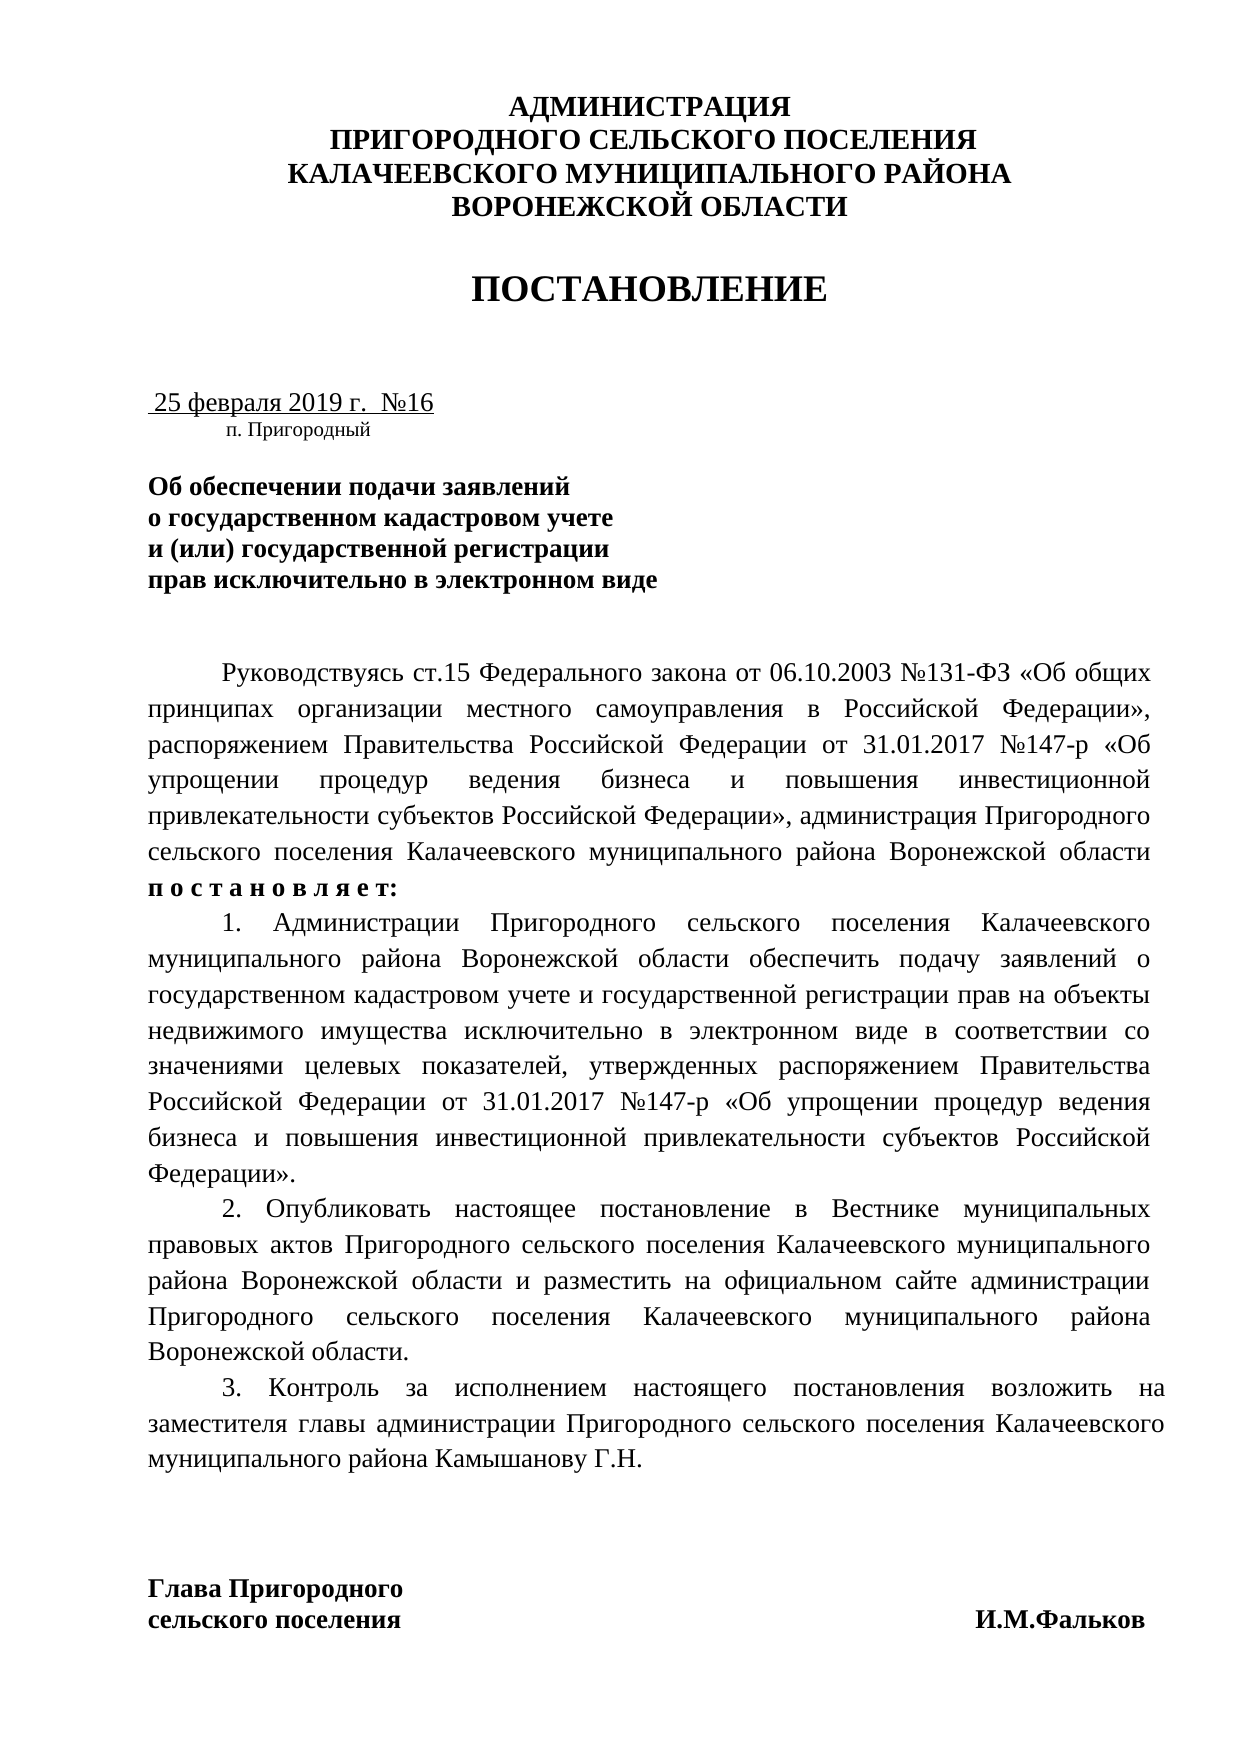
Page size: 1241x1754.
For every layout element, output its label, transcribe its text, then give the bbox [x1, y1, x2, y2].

text о государственном кадастровом учете [148, 501, 1152, 532]
text КАЛАЧЕЕВСКОГО МУНИЦИПАЛЬНОГО РАЙОНА [148, 156, 1152, 189]
text п. Пригородный [148, 417, 1152, 441]
text прав исключительно в электронном виде [148, 563, 1152, 594]
text ПОСТАНОВЛЕНИЕ [148, 266, 1152, 357]
text Глава Пригородного [148, 1572, 1152, 1603]
text 3. Контроль за исполнением настоящего постановления возложить на заместителя главы администрации Пригородного сельского поселения Калачеевского муниципального района Камышанову Г.Н. [148, 1371, 1166, 1474]
text ПРИГОРОДНОГО СЕЛЬСКОГО ПОСЕЛЕНИЯ [148, 122, 1152, 156]
text и (или) государственной регистрации [148, 532, 1152, 563]
text 25 февраля 2019 г. №16 [148, 386, 1152, 417]
text 1. Администрации Пригородного сельского поселения Калачеевского муниципального района Воронежской области обеспечить подачу заявлений о государственном кадастровом учете и государственной регистрации прав на объекты недвижимого имущества исключительно в электронном виде в соответствии со значениями целевых показателей, утвержденных распоряжением Правительства Российской Федерации от 31.01.2017 №147-р «Об упрощении процедур ведения бизнеса и повышения инвестиционной привлекательности субъектов Российской Федерации». [148, 907, 1152, 1188]
text Руководствуясь ст.15 Федерального закона от 06.10.2003 №131-ФЗ «Об общих принципах организации местного самоуправления в Российской Федерации», распоряжением Правительства Российской Федерации от 31.01.2017 №147-р «Об упрощении процедур ведения бизнеса и повышения инвестиционной привлекательности субъектов Российской Федерации», администрация Пригородного сельского поселения Калачеевского муниципального района Воронежской области п о с т а н о в л я е т: [148, 656, 1152, 902]
text 2. Опубликовать настоящее постановление в Вестнике муниципальных правовых актов Пригородного сельского поселения Калачеевского муниципального района Воронежской области и разместить на официальном сайте администрации Пригородного сельского поселения Калачеевского муниципального района Воронежской области. [148, 1192, 1152, 1366]
text АДМИНИСТРАЦИЯ [148, 89, 1152, 122]
text Об обеспечении подачи заявлений [148, 469, 1152, 501]
text ВОРОНЕЖСКОЙ ОБЛАСТИ [148, 189, 1152, 223]
text сельского поселения И.М.Фальков [148, 1603, 1152, 1634]
